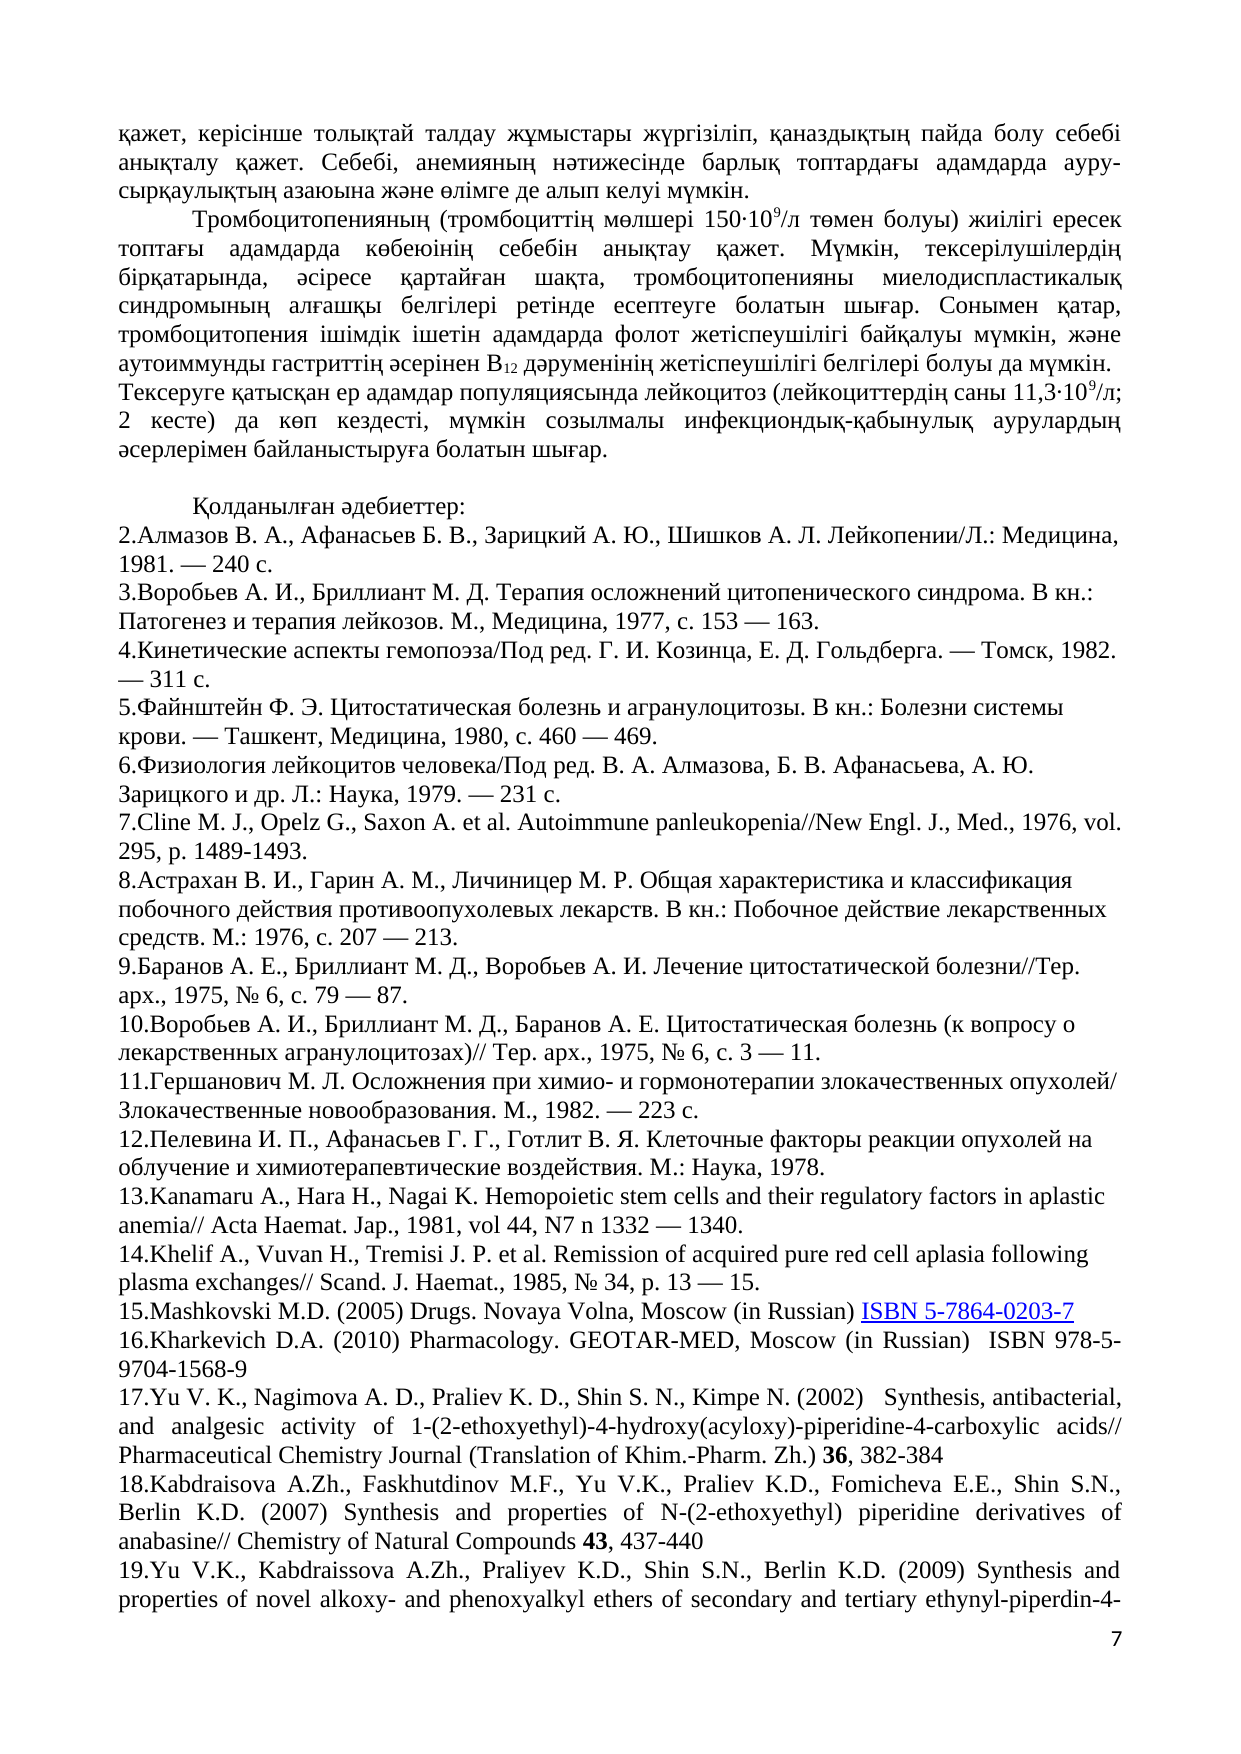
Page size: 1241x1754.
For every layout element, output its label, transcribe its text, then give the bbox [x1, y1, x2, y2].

text 6.Физиология лейкоцитов человека/Под ред. В. А. Алмазова, Б. В. Афанасьева, А. Ю. Зарицкого и др. Л.: Наука, 1979. — 231 с. [118, 750, 1122, 807]
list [118, 1555, 1122, 1612]
list 15.Mashkovski M.D. (2005) Drugs. Novaya Volna, Moscow (in Russian) ISBN 5-7864-0203-7 [118, 1296, 1122, 1325]
text 9.Баранов А. Е., Бриллиант М. Д., Воробьев А. И. Лечение цитостатической болезни//Тер. арх., 1975, № 6, с. 79 — 87. [118, 951, 1122, 1009]
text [118, 118, 1122, 204]
text 14.Khelif A., Vuvan H., Tremisi J. P. et al. Remission of acquired pure red cell aplasia following plasma exchanges// Scand. J. Haemat., 1985, № 34, p. 13 — 15. [118, 1239, 1122, 1296]
text 10.Воробьев А. И., Бриллиант М. Д., Баранов А. Е. Цитостатическая болезнь (к вопросу о лекарственных агранулоцитозах)// Тер. арх., 1975, № 6, с. 3 — 11. [118, 1009, 1122, 1066]
text 2.Алмазов В. А., Афанасьев Б. В., Зарицкий А. Ю., Шишков А. Л. Лейкопении/Л.: Медицина, 1981. — 240 с. [118, 520, 1122, 577]
list 16.Kharkevich D.A. (2010) Pharmacology. GEOTAR-MED, Moscow (in Russian) ISBN 978-5-9704-1568-9 [118, 1325, 1122, 1382]
text Қолданылған әдебиеттер: [118, 491, 1122, 520]
text 13.Kanamaru А., Наrа H., Nagai K. Hemopoietic stem cells and their regulatory factors in aplastic anemia// Acta Haemat. Jap., 1981, vol 44, N7 n 1332 — 1340. [118, 1181, 1122, 1239]
text Тексеруге қатысқан ер адамдар популяциясында лейкоцитоз (лейкоциттердің саны 11,3∙109/л; 2 кесте) да көп кездесті, мүмкін созылмалы инфекциондық-қабынулық аурулардың әсерлерімен байланыстыруға болатын шығар. [118, 377, 1122, 463]
text 5.Файнштейн Ф. Э. Цитостатическая болезнь и агранулоцитозы. В кн.: Болезни системы крови. — Ташкент, Медицина, 1980, с. 460 — 469. [118, 692, 1122, 750]
text 11.Гершанович М. Л. Осложнения при химио- и гормонотерапии злокачественных опухолей/ Злокачественные новообразования. М., 1982. — 223 с. [118, 1066, 1122, 1124]
list 17.Yu V. K., Nagimova A. D., Praliev K. D., Shin S. N., Kimpe N. (2002) Synthesis, antibacterial, and analgesic activity of 1-(2-ethoxyethyl)-4-hydroxy(acyloxy)-piperidine-4-carboxylic acids// Pharmaceutical Chemistry Journal (Translation of Khim.-Pharm. Zh.) 36, 382-384 [118, 1382, 1122, 1469]
text 8.Астрахан В. И., Гарин А. М., Личиницер М. Р. Общая характеристика и классификация побочного действия противоопухолевых лекарств. В кн.: Побочное действие лекарственных средств. М.: 1976, с. 207 — 213. [118, 865, 1122, 951]
text 7.Cline М. J., Opelz G., Saxon A. et al. Autoimmune panleukopenia//New Engl. J., Med., 1976, vol. 295, p. 1489-1493. [118, 807, 1122, 865]
text 3.Воробьев А. И., Бриллиант М. Д. Терапия осложнений цитопенического синдрома. В кн.: Патогенез и терапия лейкозов. М., Медицина, 1977, с. 153 — 163. [118, 577, 1122, 635]
text 12.Пелевина И. П., Афанасьев Г. Г., Готлит В. Я. Клеточные факторы реакции опухолей на облучение и химиотерапевтические воздействия. М.: Наука, 1978. [118, 1124, 1122, 1181]
text Тромбоцитопенияның (тромбоциттің мөлшері 150∙109/л төмен болуы) жиілігі ересек топтағы адамдарда көбеюінің себебін анықтау қажет. Мүмкін, тексерілушілердің бірқатарында, әсіресе қартайған шақта, тромбоцитопенияны миелодиспластикалық синдромының алғашқы белгілері ретінде есептеуге болатын шығар. Сонымен қатар, тромбоцитопения ішімдік ішетін адамдарда фолот жетіспеушілігі байқалуы мүмкін, және аутоиммунды гастриттің әсерінен В12 дәруменінің жетіспеушілігі белгілері болуы да мүмкін. [118, 204, 1122, 377]
list 18.Kabdraisova A.Zh., Faskhutdinov M.F., Yu V.K., Praliev K.D., Fomicheva E.E., Shin S.N., Berlin K.D. (2007) Synthesis and properties of N-(2-ethoxyethyl) piperidine derivatives of anabasine// Chemistry of Natural Compounds 43, 437-440 [118, 1469, 1122, 1555]
text 4.Кинетические аспекты гемопоэза/Под ред. Г. И. Козинца, Е. Д. Гольдберга. — Томск, 1982. — 311 с. [118, 635, 1122, 692]
